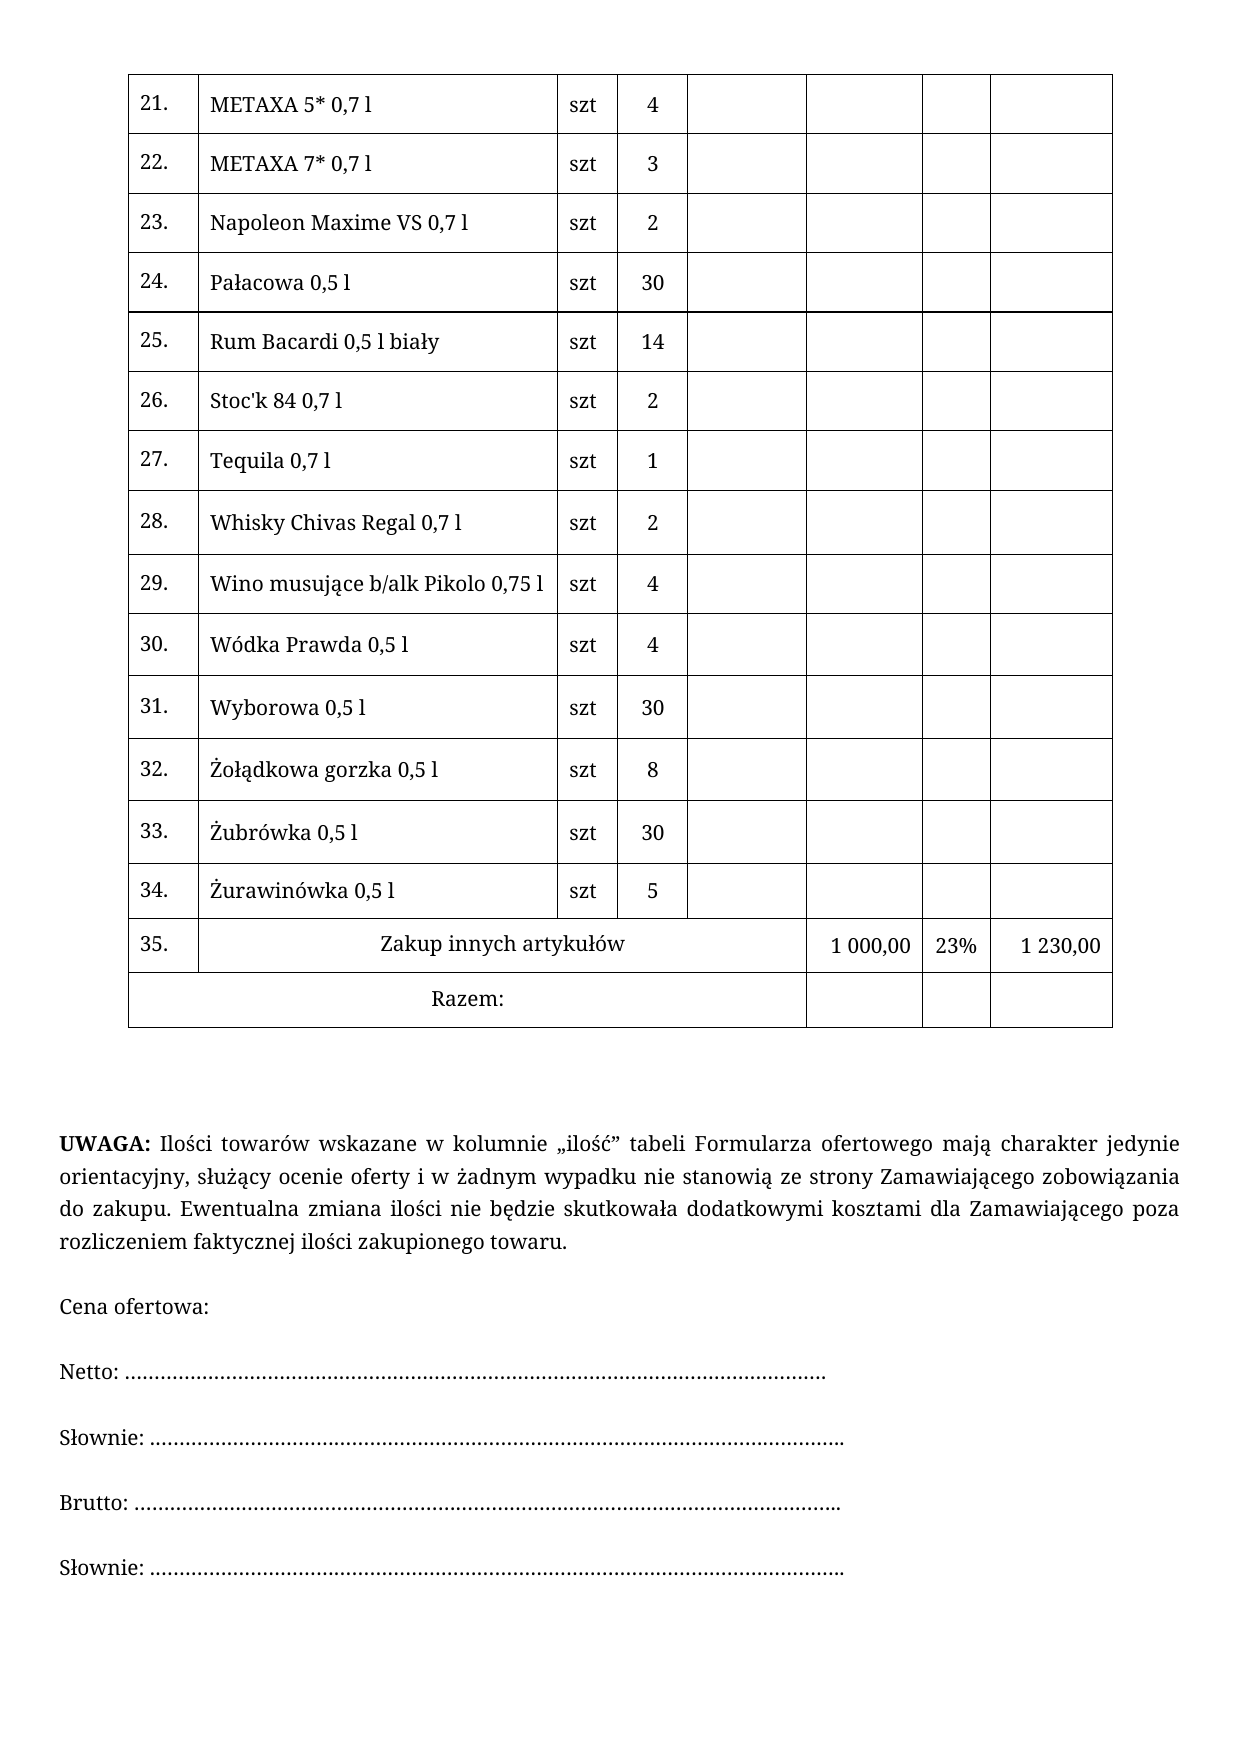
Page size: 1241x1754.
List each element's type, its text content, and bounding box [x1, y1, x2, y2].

table_cell [129, 372, 198, 430]
text Brutto: ……………………………………………………………………………………………………….. [59, 1488, 1181, 1516]
table_cell [129, 614, 198, 675]
table_cell [923, 253, 990, 311]
text Słownie: .…………………………………………………………………………………………………….. [59, 1423, 1181, 1451]
table_cell [807, 431, 922, 489]
table_cell [129, 134, 198, 193]
table_cell [129, 864, 198, 918]
table_cell [807, 134, 922, 193]
table_cell [991, 739, 1112, 800]
table_cell Napoleon Maxime VS 0,7 l [199, 194, 557, 252]
table_cell [923, 313, 990, 371]
table_cell [688, 676, 806, 738]
table_cell [129, 919, 198, 972]
table_cell Pałacowa 0,5 l [199, 253, 557, 311]
table_cell [807, 75, 922, 133]
table_cell [923, 614, 990, 675]
table_cell [923, 864, 990, 918]
table_cell [688, 801, 806, 863]
table_cell [688, 372, 806, 430]
table_cell 4 [618, 614, 687, 675]
table_cell Zakup innych artykułów [199, 919, 806, 972]
table_cell [991, 973, 1112, 1027]
table_cell Wódka Prawda 0,5 l [199, 614, 557, 675]
table_cell [688, 555, 806, 613]
table_cell [688, 194, 806, 252]
table_cell [129, 739, 198, 800]
table_cell [688, 491, 806, 553]
table_cell [129, 555, 198, 613]
table_cell szt [558, 431, 617, 489]
table_cell [688, 75, 806, 133]
table_cell Żurawinówka 0,5 l [199, 864, 557, 918]
table_cell [129, 75, 198, 133]
table_cell METAXA 7* 0,7 l [199, 134, 557, 193]
table_cell 2 [618, 194, 687, 252]
table_cell [991, 313, 1112, 371]
table_cell [688, 253, 806, 311]
table_cell 30 [618, 801, 687, 863]
text Cena ofertowa: [59, 1292, 1181, 1321]
table_cell szt [558, 75, 617, 133]
table_cell szt [558, 491, 617, 553]
table_cell Rum Bacardi 0,5 l biały [199, 313, 557, 371]
table_cell [991, 431, 1112, 489]
table_cell Żubrówka 0,5 l [199, 801, 557, 863]
table_cell [807, 194, 922, 252]
table_cell METAXA 5* 0,7 l [199, 75, 557, 133]
table_cell [807, 614, 922, 675]
table_cell szt [558, 739, 617, 800]
table_cell 1 [618, 431, 687, 489]
table_cell szt [558, 676, 617, 738]
table_cell [688, 864, 806, 918]
table_cell [807, 555, 922, 613]
table_cell 4 [618, 555, 687, 613]
table_cell Stoc'k 84 0,7 l [199, 372, 557, 430]
table_cell szt [558, 801, 617, 863]
table_cell [991, 614, 1112, 675]
table_cell [923, 75, 990, 133]
table_cell szt [558, 614, 617, 675]
table_cell [807, 253, 922, 311]
text Netto: ………………………………………………………………………………………………………. [59, 1357, 1181, 1386]
table_cell 30 [618, 676, 687, 738]
table_cell [991, 491, 1112, 553]
table_cell szt [558, 864, 617, 918]
table_cell [923, 555, 990, 613]
table_cell Tequila 0,7 l [199, 431, 557, 489]
table_cell [991, 676, 1112, 738]
table_cell 2 [618, 491, 687, 553]
table_cell Razem: [129, 973, 806, 1027]
table_cell 3 [618, 134, 687, 193]
table_cell szt [558, 253, 617, 311]
table_cell Wino musujące b/alk Pikolo 0,75 l [199, 555, 557, 613]
table_cell [923, 676, 990, 738]
table_cell [991, 555, 1112, 613]
table_cell [991, 372, 1112, 430]
table_cell [807, 676, 922, 738]
table_cell Żołądkowa gorzka 0,5 l [199, 739, 557, 800]
table_cell [923, 372, 990, 430]
table_cell [129, 431, 198, 489]
text UWAGA: Ilości towarów wskazane w kolumnie „ilość” tabeli Formularza ofertowego mają charakter jedynie orientacyjny, służący ocenie oferty i w żadnym wypadku nie stanowią ze strony Zamawiającego zobowiązania do zakupu. Ewentualna zmiana ilości nie będzie skutkowała dodatkowymi kosztami dla Zamawiającego poza rozliczeniem faktycznej ilości zakupionego towaru. [59, 1129, 1181, 1255]
table_cell [688, 614, 806, 675]
table_cell [991, 194, 1112, 252]
table_cell [923, 801, 990, 863]
table_cell szt [558, 194, 617, 252]
table_cell [923, 491, 990, 553]
table_cell [923, 431, 990, 489]
table_cell 23% [923, 919, 990, 972]
table_cell [807, 372, 922, 430]
table_cell [807, 973, 922, 1027]
table_cell [807, 801, 922, 863]
table_cell [991, 134, 1112, 193]
text Słownie: .…………………………………………………………………………………………………….. [59, 1553, 1181, 1581]
table_cell [129, 801, 198, 863]
table_cell [688, 431, 806, 489]
table_cell [129, 676, 198, 738]
table_cell szt [558, 313, 617, 371]
table_cell 8 [618, 739, 687, 800]
table_cell 4 [618, 75, 687, 133]
table_cell [991, 864, 1112, 918]
table_cell [991, 75, 1112, 133]
table_cell [923, 739, 990, 800]
table_cell 30 [618, 253, 687, 311]
table_cell [923, 194, 990, 252]
table_cell [807, 864, 922, 918]
table_cell [923, 973, 990, 1027]
table_cell szt [558, 555, 617, 613]
table_cell 2 [618, 372, 687, 430]
table_cell [923, 134, 990, 193]
table_cell [688, 134, 806, 193]
table_cell [129, 253, 198, 311]
table_cell [129, 194, 198, 252]
table_cell [991, 801, 1112, 863]
table_cell [688, 313, 806, 371]
table_cell szt [558, 372, 617, 430]
table_cell 1 000,00 [807, 919, 922, 972]
table_cell 14 [618, 313, 687, 371]
table_cell [129, 313, 198, 371]
table_cell [688, 739, 806, 800]
table_cell [991, 253, 1112, 311]
table_cell 1 230,00 [991, 919, 1112, 972]
table_cell 5 [618, 864, 687, 918]
table_cell szt [558, 134, 617, 193]
table_cell [807, 739, 922, 800]
table_cell [807, 491, 922, 553]
table_cell Whisky Chivas Regal 0,7 l [199, 491, 557, 553]
table_cell Wyborowa 0,5 l [199, 676, 557, 738]
table_cell [129, 491, 198, 553]
table_cell [807, 313, 922, 371]
